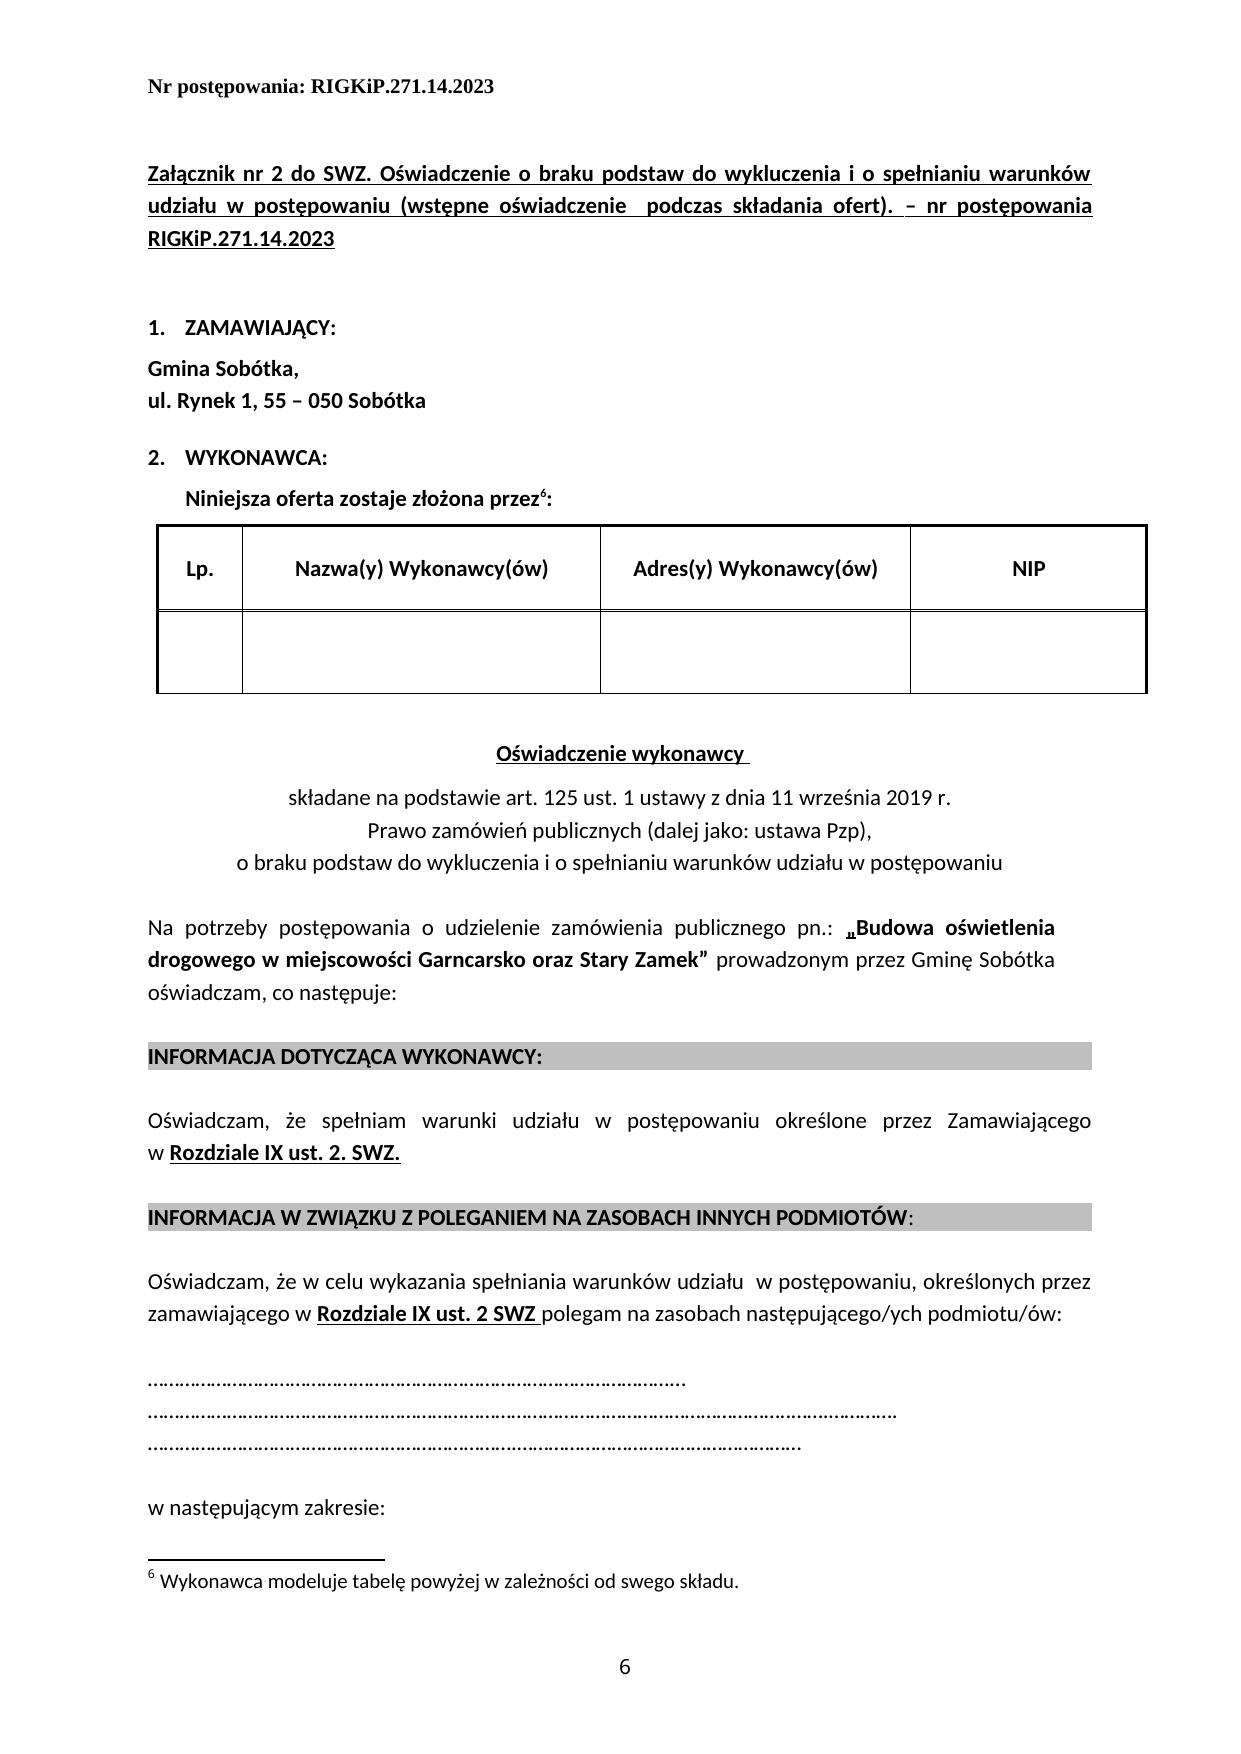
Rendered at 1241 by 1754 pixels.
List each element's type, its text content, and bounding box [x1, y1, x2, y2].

list ZAMAWIAJĄCY: [148, 313, 1088, 341]
text Załącznik nr 2 do SWZ. Oświadczenie o braku podstaw do wykluczenia i o spełnianiu warunków udziału w postępowaniu (wstępne oświadczenie podczas składania ofert). – nr postępowania RIGKiP.271.14.2023 [148, 185, 1092, 252]
text INFORMACJA W ZWIĄZKU Z POLEGANIEM NA ZASOBACH INNYCH PODMIOTÓW: [148, 1203, 1092, 1231]
text ………………………………………………………………………………………...…………………………………………………………………………………………………………..…….………….…………………………………………………………….……………………………………………… [148, 1364, 1092, 1489]
table_cell [911, 612, 1145, 693]
table_header Adres(y) Wykonawcy(ów) [601, 527, 910, 609]
table_header Lp. [159, 527, 242, 609]
text Gmina Sobótka, [148, 354, 1092, 382]
table_header Nazwa(y) Wykonawcy(ów) [243, 527, 600, 609]
table_cell [601, 612, 910, 693]
text ul. Rynek 1, 55 – 050 Sobótka [148, 386, 1092, 414]
table_header NIP [911, 527, 1145, 609]
text Załącznik nr 2 do SWZ. Oświadczenie o braku podstaw do wykluczenia i o spełnianiu warunków udziału w postępowaniu (wstępne oświadczenie podczas składania ofert). – nr postępowania RIGKiP.271.14.2023 [148, 159, 1092, 184]
text składane na podstawie art. 125 ust. 1 ustawy z dnia 11 września 2019 r. [148, 783, 1092, 812]
text Na potrzeby postępowania o udzielenie zamówienia publicznego pn.: „Budowa oświetlenia drogowego w miejscowości Garncarsko oraz Stary Zamek” prowadzonym przez Gminę Sobótka oświadczam, co następuje: [148, 913, 1055, 1006]
text Prawo zamówień publicznych (dalej jako: ustawa Pzp), [148, 816, 1092, 844]
text w następującym zakresie: [148, 1493, 1092, 1522]
text INFORMACJA DOTYCZĄCA WYKONAWCY: [148, 1042, 1092, 1070]
table_cell [243, 612, 600, 693]
text Oświadczam, że spełniam warunki udziału w postępowaniu określone przez Zamawiającego w Rozdziale IX ust. 2. SWZ. [148, 1106, 1092, 1167]
text Oświadczenie wykonawcy [148, 739, 1092, 767]
table_cell [159, 612, 242, 693]
text Oświadczam, że w celu wykazania spełniania warunków udziału w postępowaniu, określonych przez zamawiającego w Rozdziale IX ust. 2 SWZ polegam na zasobach następującego/ych podmiotu/ów: [148, 1267, 1092, 1327]
list WYKONAWCA: [148, 443, 1092, 471]
text o braku podstaw do wykluczenia i o spełnianiu warunków udziału w postępowaniu [148, 848, 1092, 909]
text Niniejsza oferta zostaje złożona przez: [185, 484, 1092, 512]
